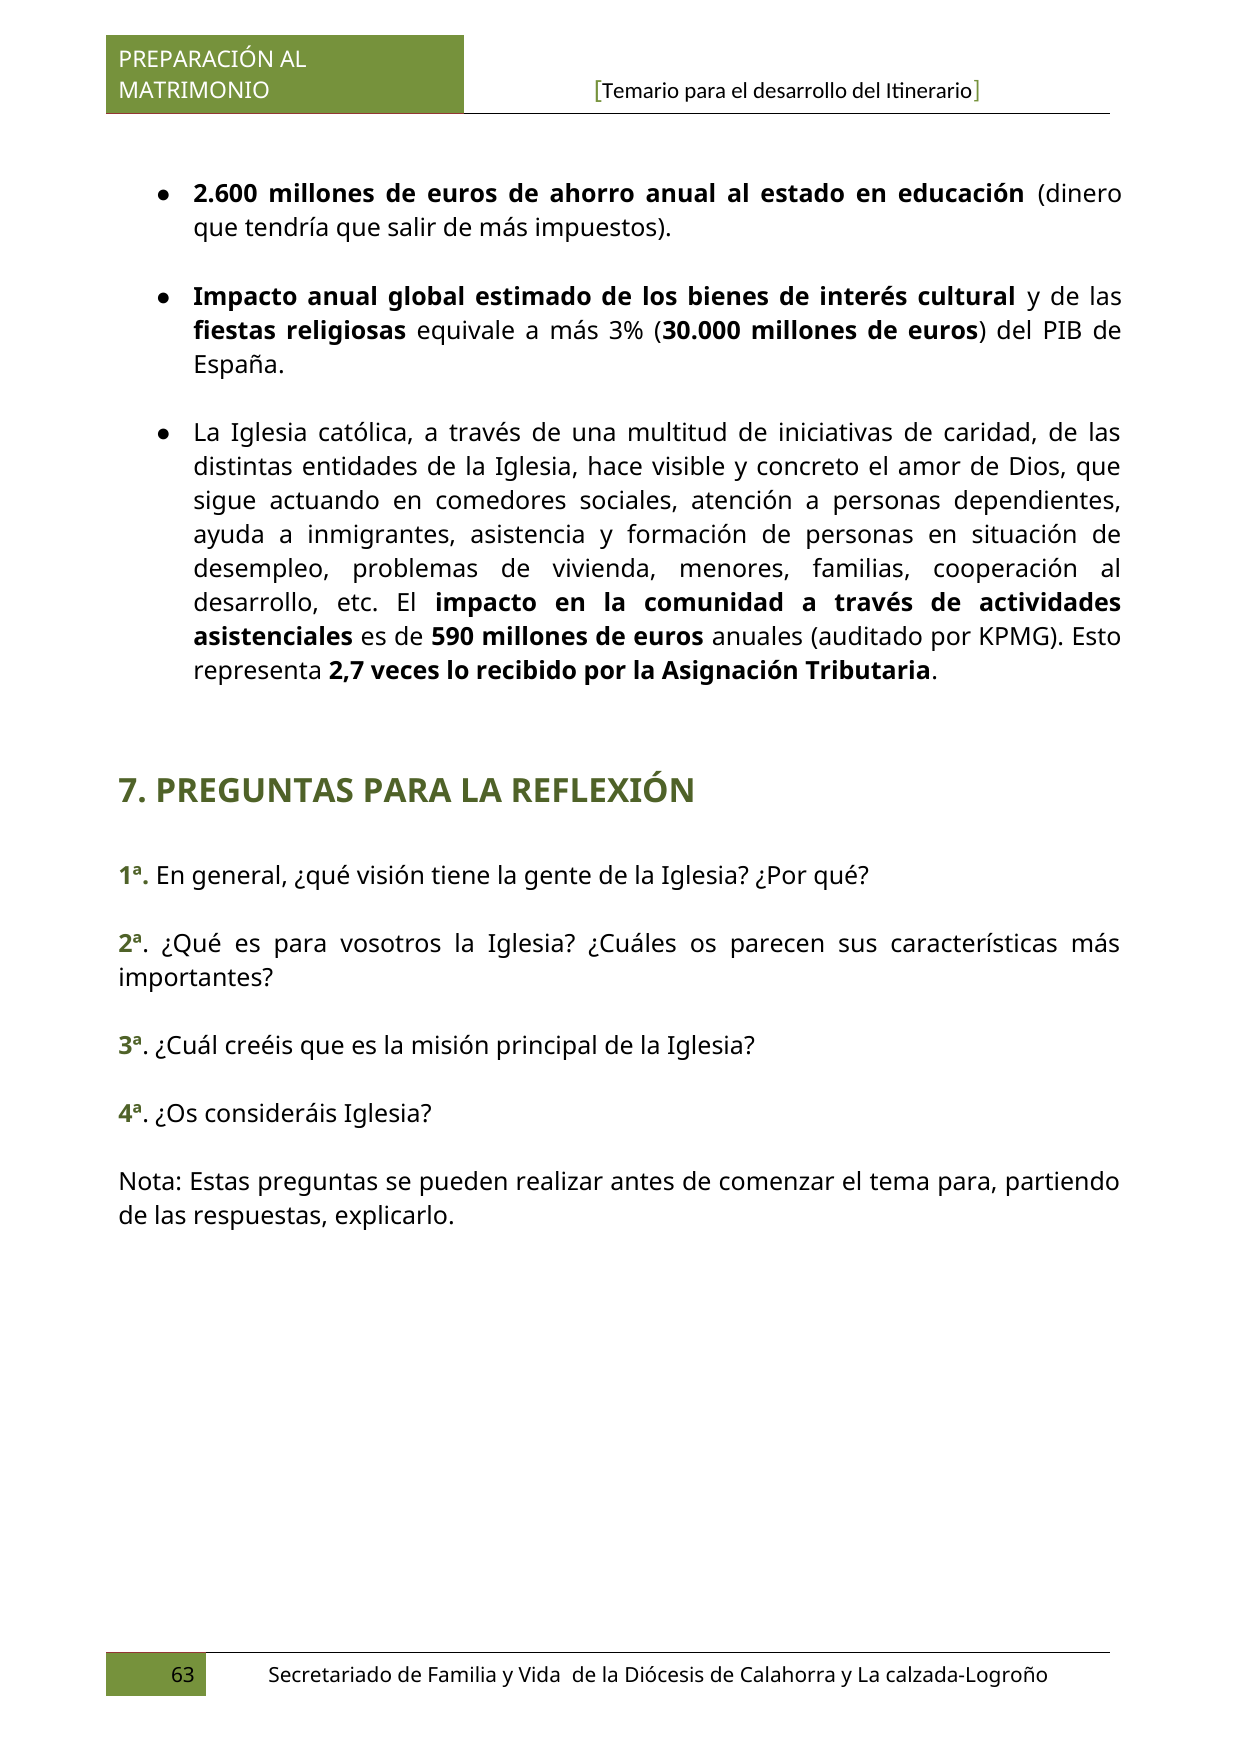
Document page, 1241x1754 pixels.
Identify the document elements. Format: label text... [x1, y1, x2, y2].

text 7. PREGUNTAS PARA LA REFLEXIÓN [118, 766, 1122, 812]
list 2.600 millones de euros de ahorro anual al estado en educación (dinero que tendría que salir de más impuestos). [156, 176, 1122, 244]
list La Iglesia católica, a través de una multitud de iniciativas de caridad, de las distintas entidades de la Iglesia, hace visible y concreto el amor de Dios, que sigue actuando en comedores sociales, atención a personas dependientes, ayuda a inmigrantes, asistencia y formación de personas en situación de desempleo, problemas de vivienda, menores, familias, cooperación al desarrollo, etc. El impacto en la comunidad a través de actividades asistenciales es de 590 millones de euros anuales (auditado por KPMG). Esto representa 2,7 veces lo recibido por la Asignación Tributaria. [156, 414, 1122, 687]
text 4ª. ¿Os consideráis Iglesia? [118, 1096, 1122, 1130]
text 2ª. ¿Qué es para vosotros la Iglesia? ¿Cuáles os parecen sus características más importantes? [118, 925, 1122, 993]
text Nota: Estas preguntas se pueden realizar antes de comenzar el tema para, partiendo de las respuestas, explicarlo. [118, 1164, 1122, 1232]
text 1ª. En general, ¿qué visión tiene la gente de la Iglesia? ¿Por qué? [118, 857, 1122, 891]
text 3ª. ¿Cuál creéis que es la misión principal de la Iglesia? [118, 1028, 1122, 1062]
list Impacto anual global estimado de los bienes de interés cultural y de las fiestas religiosas equivale a más 3% (30.000 millones de euros) del PIB de España. [156, 278, 1122, 380]
